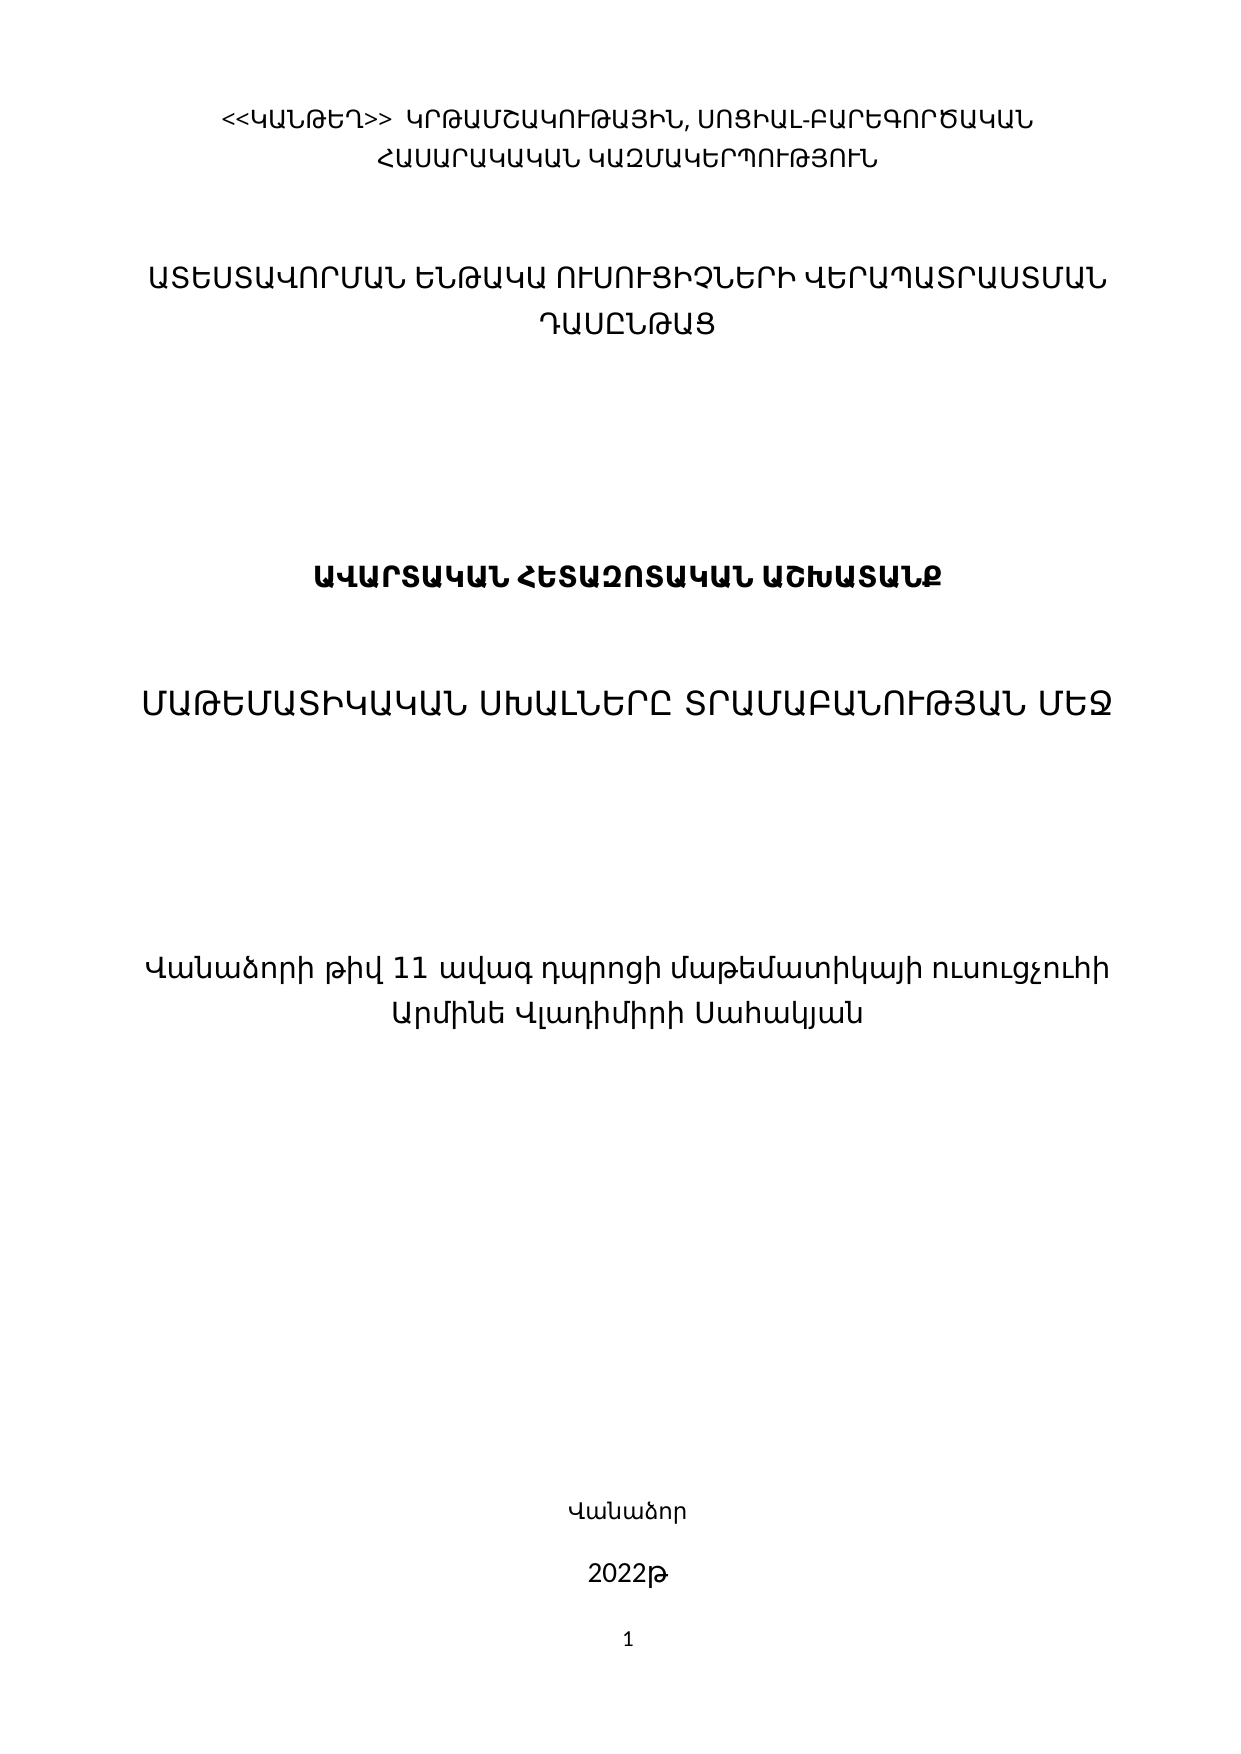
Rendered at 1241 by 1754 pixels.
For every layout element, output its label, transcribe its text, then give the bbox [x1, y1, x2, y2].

text 2022թ [118, 1551, 1137, 1591]
text Վանաձոր [118, 1495, 1137, 1526]
text Վանաձորի թիվ 11 ավագ դպրոցի մաթեմատիկայի ուսուցչուհի Արմինե Վլադիմիրի Սահակյան [118, 947, 1137, 1032]
text ՄԱԹԵՄԱՏԻԿԱԿԱՆ ՍԽԱԼՆԵՐԸ ՏՐԱՄԱԲԱՆՈՒԹՅԱՆ ՄԵՋ [118, 679, 1137, 725]
text ԱՏԵՍՏԱՎՈՐՄԱՆ ԵՆԹԱԿԱ ՈՒՍՈՒՑԻՉՆԵՐԻ ՎԵՐԱՊԱՏՐԱՍՏՄԱՆ ԴԱՍԸՆԹԱՑ [118, 258, 1137, 343]
text <<ԿԱՆԹԵՂ>> ԿՐԹԱՄՇԱԿՈՒԹԱՅԻՆ, ՍՈՑԻԱԼ-ԲԱՐԵԳՈՐԾԱԿԱՆ ՀԱՍԱՐԱԿԱԿԱՆ ԿԱԶՄԱԿԵՐՊՈՒԹՅՈՒՆ [118, 102, 1137, 175]
text ԱՎԱՐՏԱԿԱՆ ՀԵՏԱԶՈՏԱԿԱՆ ԱՇԽԱՏԱՆՔ [118, 556, 1137, 596]
